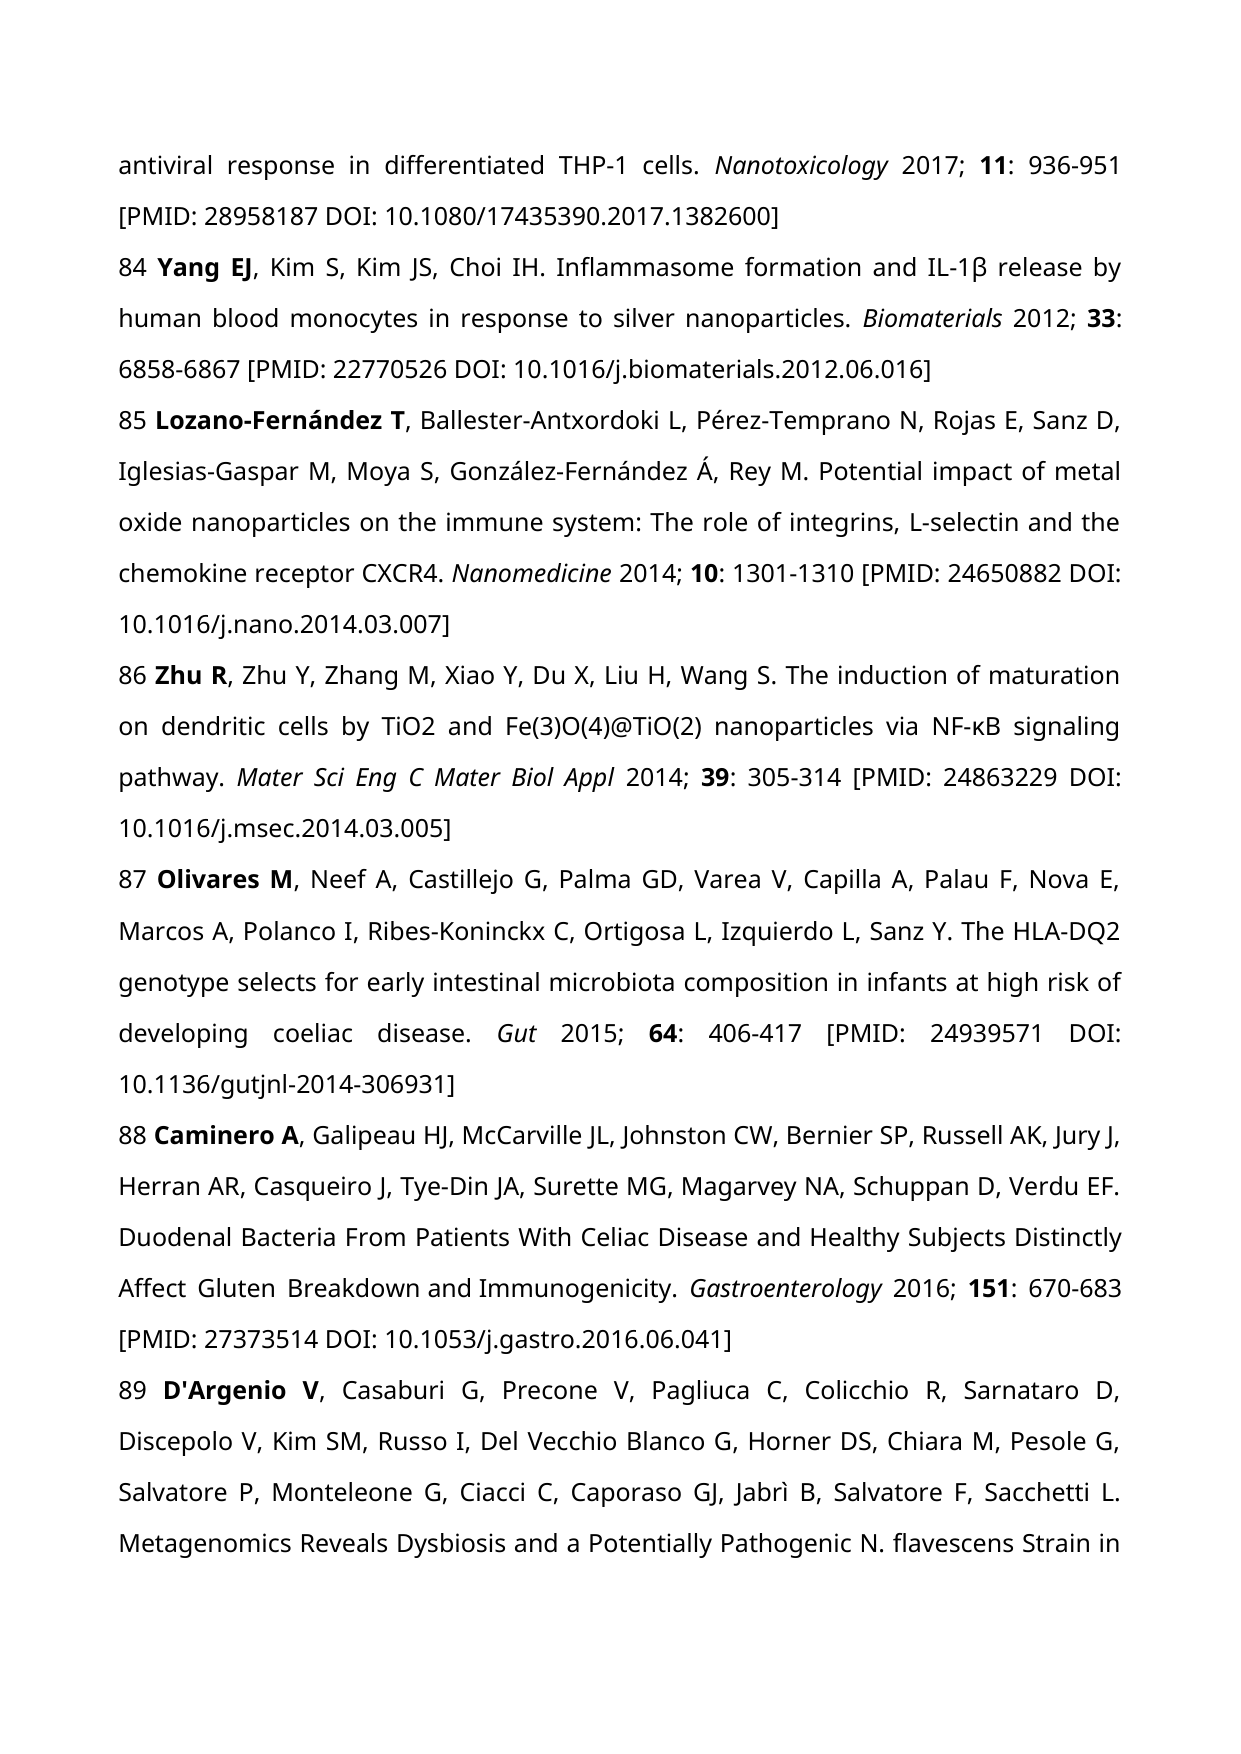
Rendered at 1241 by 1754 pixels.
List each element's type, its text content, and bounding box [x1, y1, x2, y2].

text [118, 1373, 1122, 1560]
text 86 Zhu R, Zhu Y, Zhang M, Xiao Y, Du X, Liu H, Wang S. The induction of maturation on dendritic cells by TiO2 and Fe(3)O(4)@TiO(2) nanoparticles via NF-κB signaling pathway. Mater Sci Eng C Mater Biol Appl 2014; 39: 305-314 [PMID: 24863229 DOI: 10.1016/j.msec.2014.03.005] [118, 658, 1122, 845]
text 87 Olivares M, Neef A, Castillejo G, Palma GD, Varea V, Capilla A, Palau F, Nova E, Marcos A, Polanco I, Ribes-Koninckx C, Ortigosa L, Izquierdo L, Sanz Y. The HLA-DQ2 genotype selects for early intestinal microbiota composition in infants at high risk of developing coeliac disease. Gut 2015; 64: 406-417 [PMID: 24939571 DOI: 10.1136/gutjnl-2014-306931] [118, 862, 1122, 1100]
text 88 Caminero A, Galipeau HJ, McCarville JL, Johnston CW, Bernier SP, Russell AK, Jury J, Herran AR, Casqueiro J, Tye-Din JA, Surette MG, Magarvey NA, Schuppan D, Verdu EF. Duodenal Bacteria From Patients With Celiac Disease and Healthy Subjects Distinctly Affect Gluten Breakdown and Immunogenicity. Gastroenterology 2016; 151: 670-683 [PMID: 27373514 DOI: 10.1053/j.gastro.2016.06.041] [118, 1117, 1122, 1356]
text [118, 148, 1122, 233]
text 84 Yang EJ, Kim S, Kim JS, Choi IH. Inflammasome formation and IL-1β release by human blood monocytes in response to silver nanoparticles. Biomaterials 2012; 33: 6858-6867 [PMID: 22770526 DOI: 10.1016/j.biomaterials.2012.06.016] [118, 250, 1122, 386]
text 85 Lozano-Fernández T, Ballester-Antxordoki L, Pérez-Temprano N, Rojas E, Sanz D, Iglesias-Gaspar M, Moya S, González-Fernández Á, Rey M. Potential impact of metal oxide nanoparticles on the immune system: The role of integrins, L-selectin and the chemokine receptor CXCR4. Nanomedicine 2014; 10: 1301-1310 [PMID: 24650882 DOI: 10.1016/j.nano.2014.03.007] [118, 403, 1122, 641]
